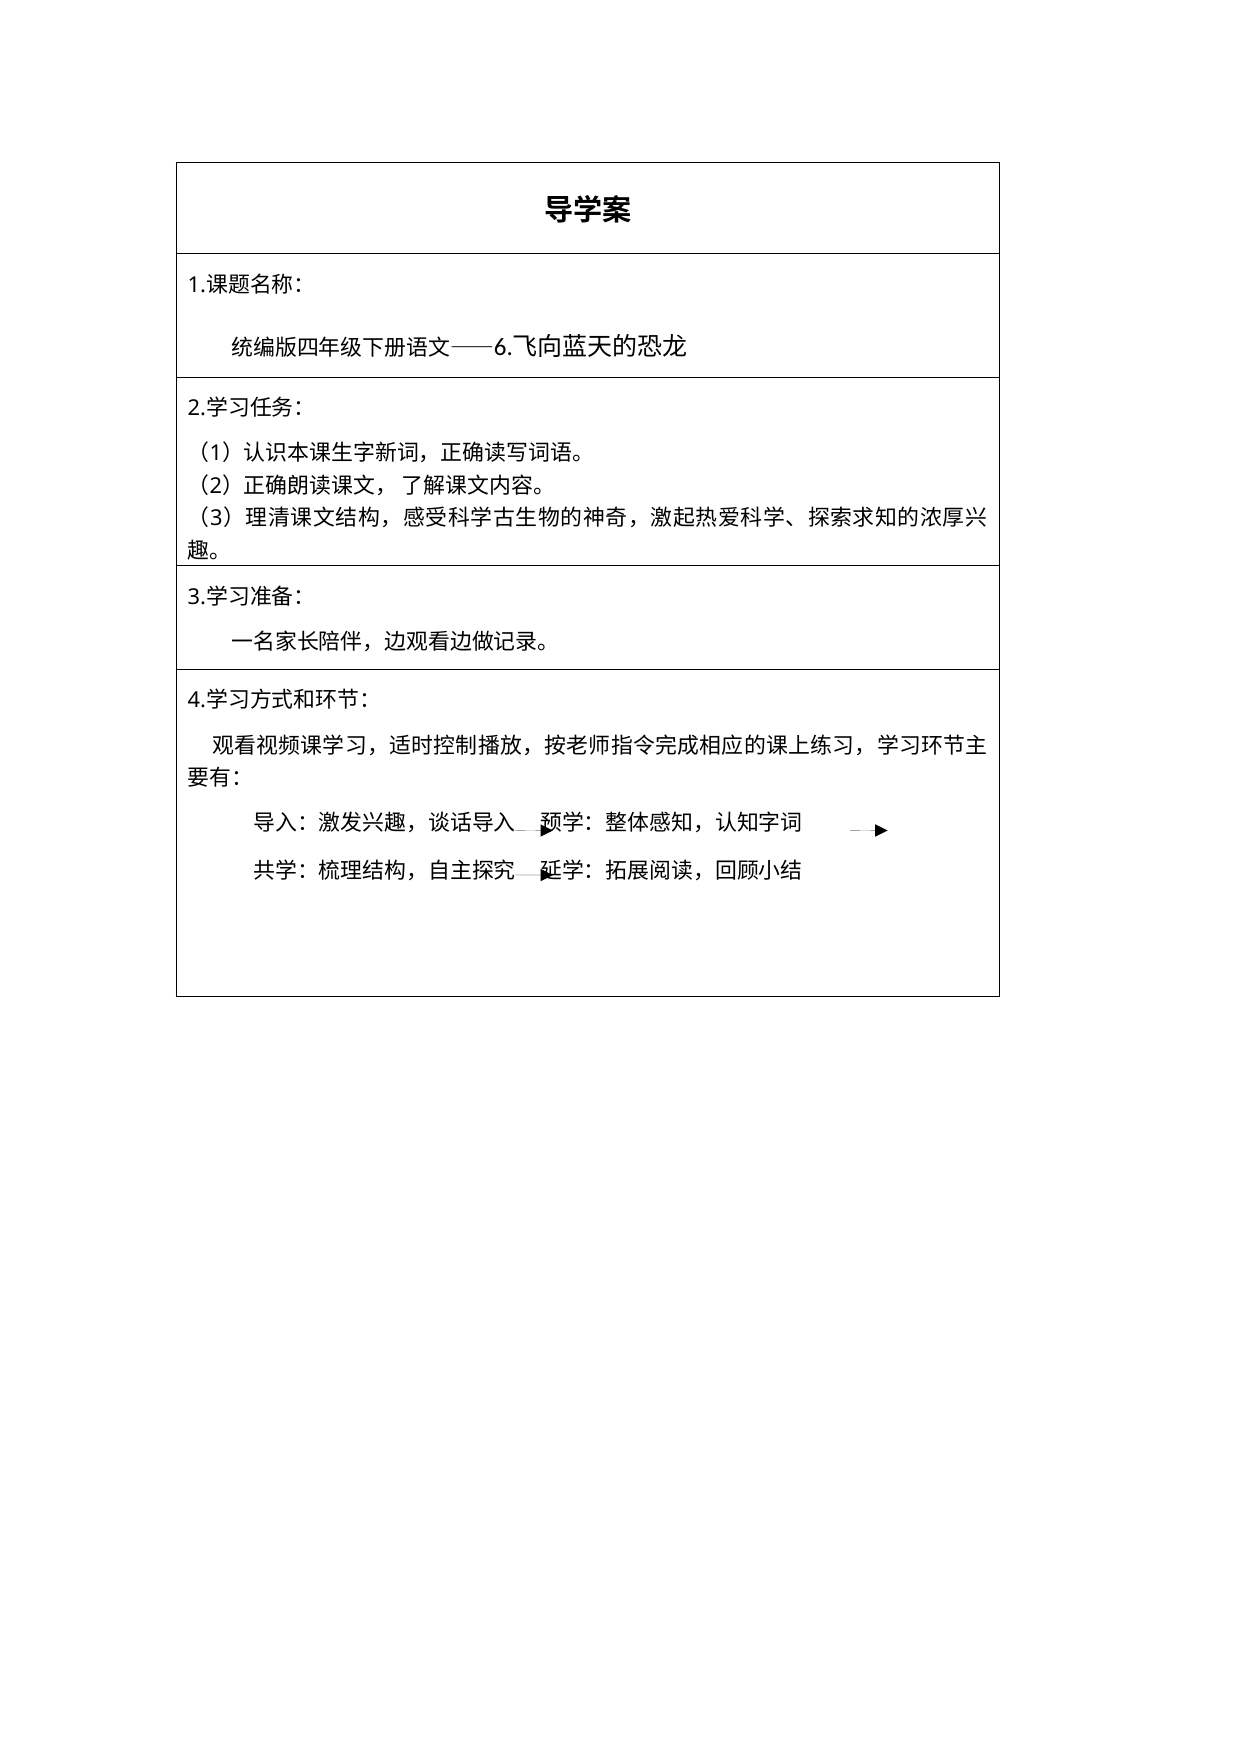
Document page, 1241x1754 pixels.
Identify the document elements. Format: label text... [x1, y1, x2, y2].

table_cell 3.学习准备： 一名家长陪伴，边观看边做记录。 [177, 566, 999, 669]
table_cell 1.课题名称： 统编版四年级下册语文——6.飞向蓝天的恐龙 [177, 254, 999, 377]
table_header 导学案 [177, 163, 999, 253]
table_cell 2.学习任务： （1）认识本课生字新词，正确读写词语。 （2）正确朗读课文， 了解课文内容。 （3）理清课文结构，感受科学古生物的神奇，激起热爱科学、探索求知的浓厚兴趣。 [177, 378, 999, 565]
table_cell 4.学习方式和环节： 观看视频课学习，适时控制播放，按老师指令完成相应的课上练习，学习环节主要有： 导入：激发兴趣，谈话导入 预学：整体感知，认知字词 共学：梳理结构，自主探究 延学：拓展阅读，回顾小结 [177, 670, 999, 996]
